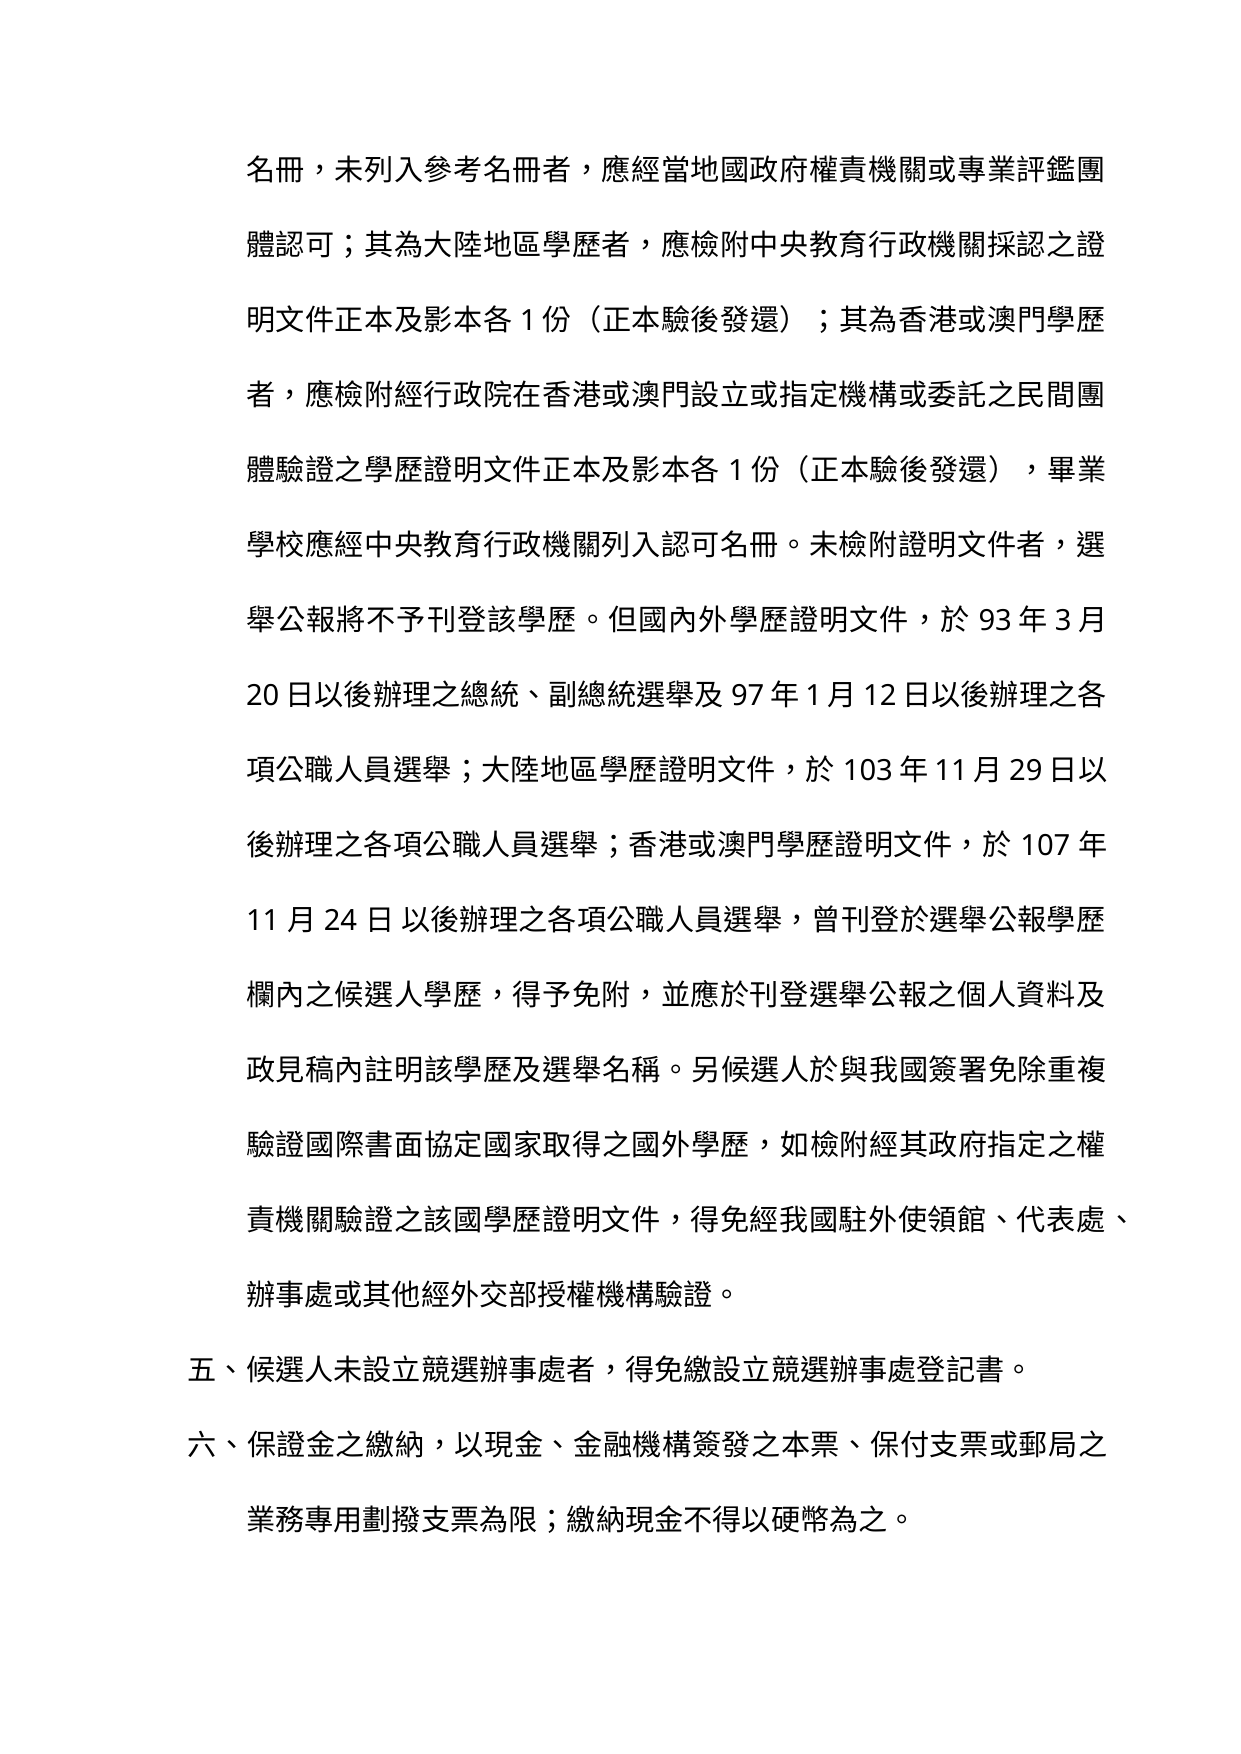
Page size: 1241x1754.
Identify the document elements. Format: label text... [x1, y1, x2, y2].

text 五、候選人未設立競選辦事處者，得免繳設立競選辦事處登記書。 [187, 1330, 1107, 1405]
text 六、保證金之繳納，以現金、金融機構簽發之本票、保付支票或郵局之業務專用劃撥支票為限；繳納現金不得以硬幣為之。 [187, 1405, 1107, 1555]
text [187, 130, 1107, 1330]
